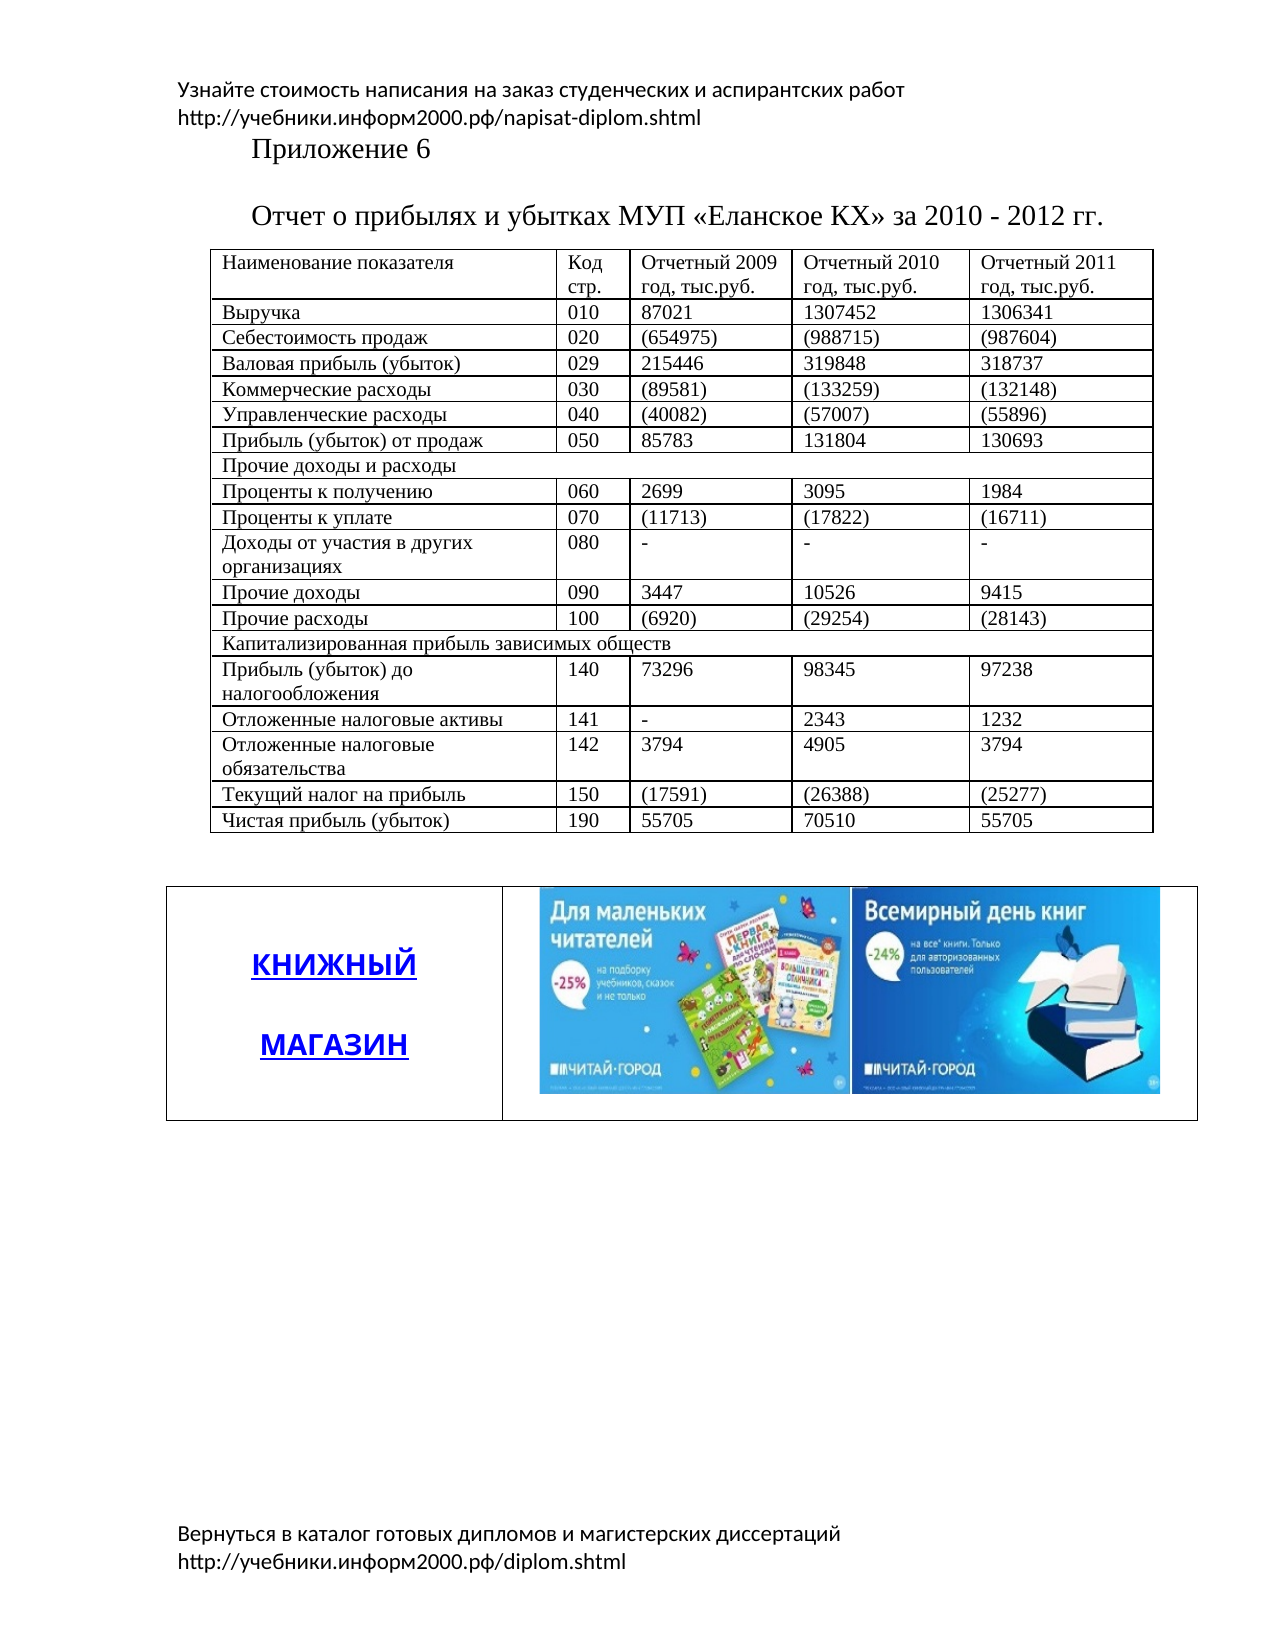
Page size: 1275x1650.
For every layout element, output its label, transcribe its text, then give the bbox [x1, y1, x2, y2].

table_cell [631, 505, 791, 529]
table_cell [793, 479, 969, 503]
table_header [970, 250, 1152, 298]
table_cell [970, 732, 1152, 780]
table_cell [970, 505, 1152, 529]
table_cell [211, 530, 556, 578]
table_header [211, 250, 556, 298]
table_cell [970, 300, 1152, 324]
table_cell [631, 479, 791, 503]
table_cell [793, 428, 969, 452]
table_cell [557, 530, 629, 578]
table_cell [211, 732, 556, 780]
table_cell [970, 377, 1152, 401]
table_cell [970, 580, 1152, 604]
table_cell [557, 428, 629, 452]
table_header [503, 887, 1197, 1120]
picture [539, 887, 1161, 1094]
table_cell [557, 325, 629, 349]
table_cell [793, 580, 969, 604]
text Приложение 6 [177, 131, 1186, 164]
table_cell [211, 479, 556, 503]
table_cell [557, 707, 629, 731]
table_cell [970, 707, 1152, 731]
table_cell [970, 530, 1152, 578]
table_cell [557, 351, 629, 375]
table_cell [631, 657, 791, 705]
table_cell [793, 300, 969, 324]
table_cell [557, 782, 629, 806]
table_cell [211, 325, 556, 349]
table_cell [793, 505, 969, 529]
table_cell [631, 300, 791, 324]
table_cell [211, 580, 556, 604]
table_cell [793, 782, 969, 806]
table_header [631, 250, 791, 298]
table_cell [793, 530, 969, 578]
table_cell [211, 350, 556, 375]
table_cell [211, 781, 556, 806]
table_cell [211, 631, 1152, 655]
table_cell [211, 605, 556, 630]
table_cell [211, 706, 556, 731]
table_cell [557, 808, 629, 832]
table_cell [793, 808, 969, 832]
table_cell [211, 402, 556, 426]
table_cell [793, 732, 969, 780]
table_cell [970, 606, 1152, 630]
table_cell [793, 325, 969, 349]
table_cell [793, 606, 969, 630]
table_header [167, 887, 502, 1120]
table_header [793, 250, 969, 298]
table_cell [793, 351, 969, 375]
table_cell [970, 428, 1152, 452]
text Отчет о прибылях и убытках МУП «Еланское КХ» за 2010 - 2012 гг. [177, 198, 1186, 232]
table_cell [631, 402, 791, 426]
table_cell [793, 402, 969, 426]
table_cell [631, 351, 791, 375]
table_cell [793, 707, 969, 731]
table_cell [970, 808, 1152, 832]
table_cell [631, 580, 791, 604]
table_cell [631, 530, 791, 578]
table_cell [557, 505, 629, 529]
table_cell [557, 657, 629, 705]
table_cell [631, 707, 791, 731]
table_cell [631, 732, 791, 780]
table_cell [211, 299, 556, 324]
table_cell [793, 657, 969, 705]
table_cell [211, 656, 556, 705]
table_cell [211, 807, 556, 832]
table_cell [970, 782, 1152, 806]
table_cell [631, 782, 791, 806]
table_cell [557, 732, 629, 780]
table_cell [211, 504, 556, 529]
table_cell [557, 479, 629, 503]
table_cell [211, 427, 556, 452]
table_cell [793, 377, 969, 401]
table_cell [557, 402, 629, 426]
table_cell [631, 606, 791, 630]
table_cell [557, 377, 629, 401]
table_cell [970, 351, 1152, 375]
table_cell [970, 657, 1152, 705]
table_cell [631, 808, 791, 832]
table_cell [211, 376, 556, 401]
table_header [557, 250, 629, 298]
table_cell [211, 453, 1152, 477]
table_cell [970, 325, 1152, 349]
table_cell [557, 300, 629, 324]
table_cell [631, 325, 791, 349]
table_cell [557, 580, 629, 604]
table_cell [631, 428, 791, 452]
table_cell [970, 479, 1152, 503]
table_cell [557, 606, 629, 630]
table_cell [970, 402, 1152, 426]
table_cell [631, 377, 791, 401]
